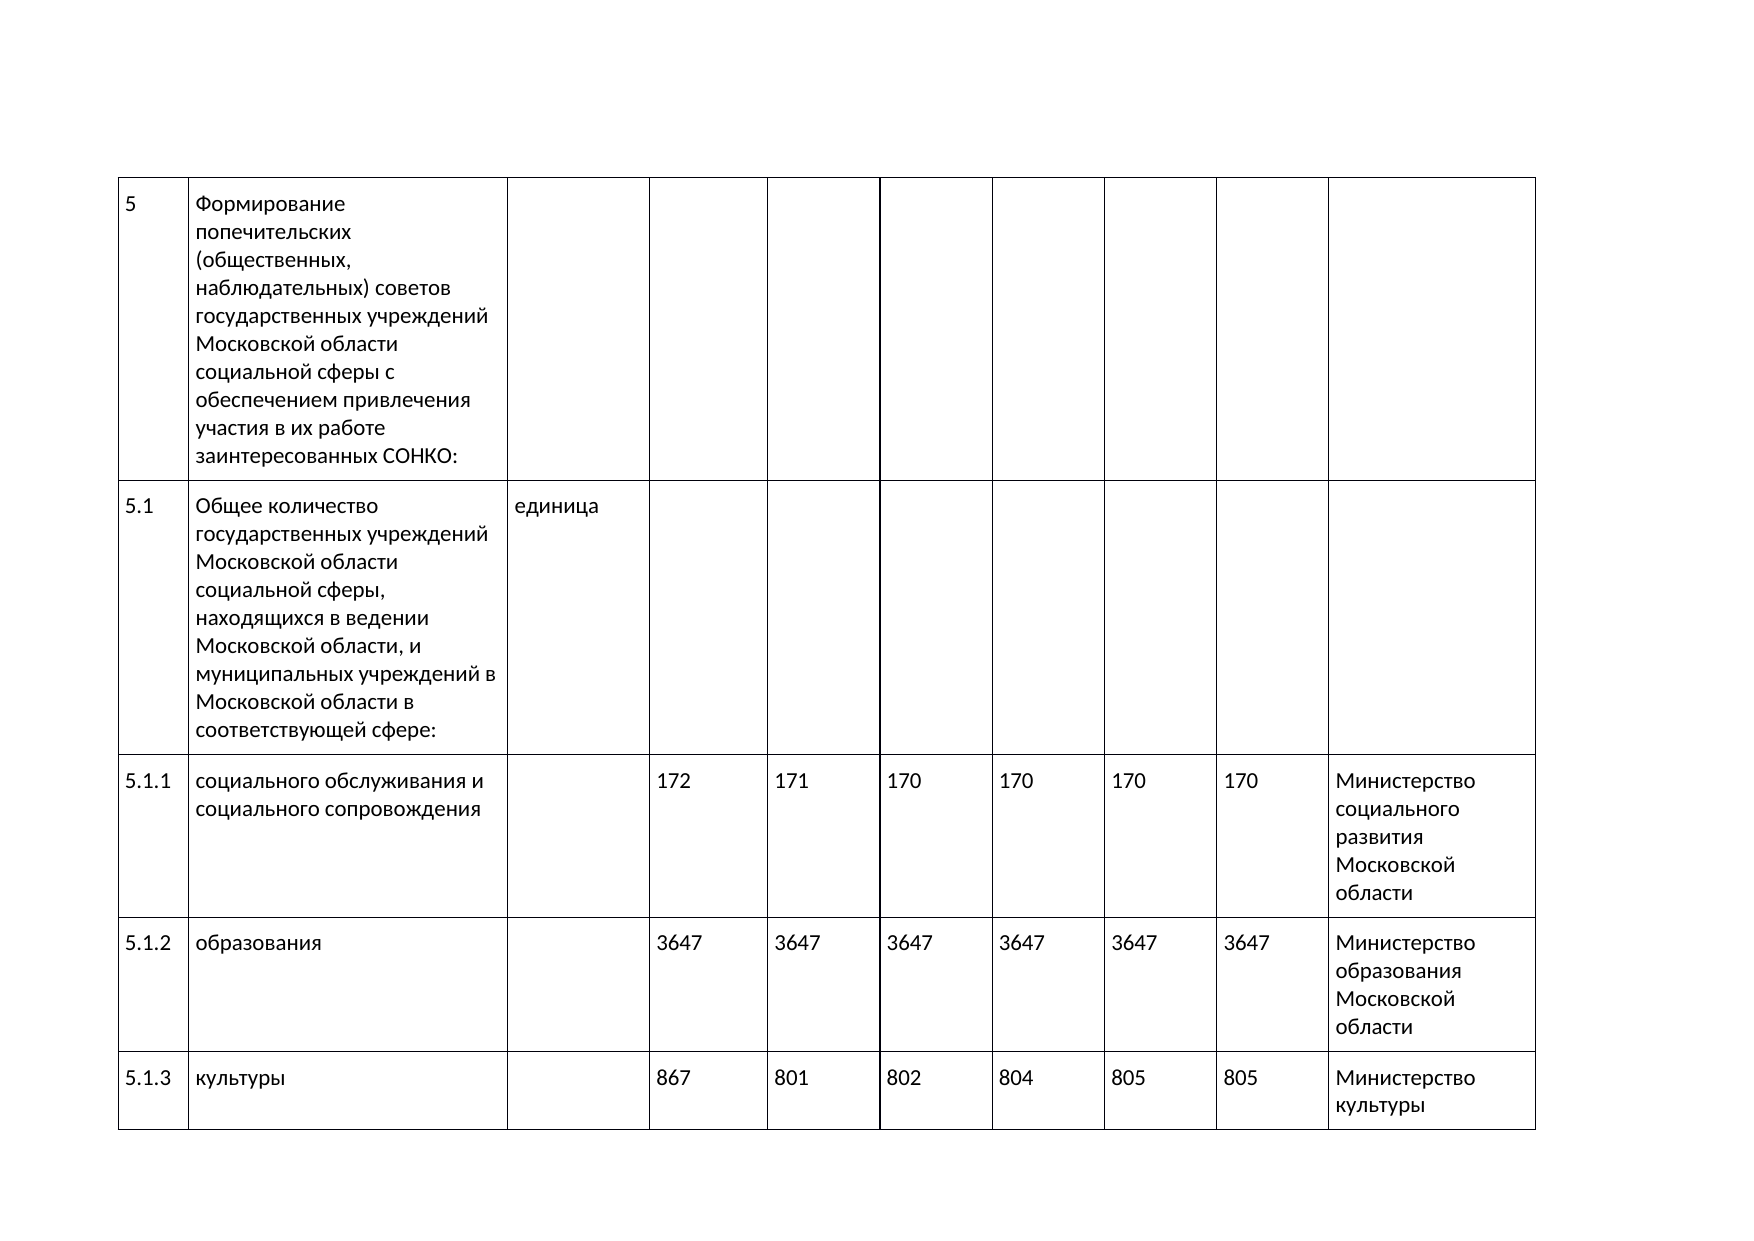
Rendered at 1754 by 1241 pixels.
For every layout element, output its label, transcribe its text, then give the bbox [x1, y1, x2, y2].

table_cell 5.1.3 [119, 1052, 188, 1129]
table_cell 172 [650, 755, 767, 917]
table_cell Министерство образования Московской области [1329, 918, 1535, 1051]
table_cell образования [189, 918, 507, 1051]
table_cell [508, 755, 649, 917]
table_cell [768, 481, 879, 754]
table_cell [1105, 178, 1216, 480]
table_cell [1329, 1052, 1535, 1129]
table_cell [650, 481, 767, 754]
table_cell 804 [993, 1052, 1104, 1129]
table_cell [993, 481, 1104, 754]
table_cell [508, 178, 649, 480]
table_cell 5.1.2 [119, 918, 188, 1051]
table_cell 867 [650, 1052, 767, 1129]
table_cell 171 [768, 755, 879, 917]
table_cell 170 [993, 755, 1104, 917]
table_cell 805 [1105, 1052, 1216, 1129]
table_cell 5.1 [119, 481, 188, 754]
table_cell культуры [189, 1052, 507, 1129]
table_cell 3647 [768, 918, 879, 1051]
table_cell [1105, 481, 1216, 754]
table_cell 3647 [993, 918, 1104, 1051]
table_cell 3647 [650, 918, 767, 1051]
table_cell 170 [881, 755, 992, 917]
table_cell [881, 178, 992, 480]
table_cell [768, 178, 879, 480]
table_cell 170 [1217, 755, 1328, 917]
table_cell [508, 1052, 649, 1129]
table_cell 5.1.1 [119, 755, 188, 917]
table_cell [1329, 481, 1535, 754]
table_cell [650, 178, 767, 480]
table_cell 3647 [1217, 918, 1328, 1051]
table_cell 805 [1217, 1052, 1328, 1129]
table_cell 3647 [1105, 918, 1216, 1051]
table_cell [993, 178, 1104, 480]
table_cell 801 [768, 1052, 879, 1129]
table_cell Министерство социального развития Московской области [1329, 755, 1535, 917]
table_cell [508, 918, 649, 1051]
table_cell [1329, 178, 1535, 480]
table_cell социального обслуживания и социального сопровождения [189, 755, 507, 917]
table_cell 3647 [881, 918, 992, 1051]
table_cell Формирование попечительских (общественных, наблюдательных) советов государственных учреждений Московской области социальной сферы с обеспечением привлечения участия в их работе заинтересованных СОНКО: [189, 178, 507, 480]
table_cell [1217, 481, 1328, 754]
table_cell [881, 481, 992, 754]
table_cell Общее количество государственных учреждений Московской области социальной сферы, находящихся в ведении Московской области, и муниципальных учреждений в Московской области в соответствующей сфере: [189, 481, 507, 754]
table_cell единица [508, 481, 649, 754]
table_cell [1217, 178, 1328, 480]
table_cell 5 [119, 178, 188, 480]
table_cell 802 [881, 1052, 992, 1129]
table_cell 170 [1105, 755, 1216, 917]
